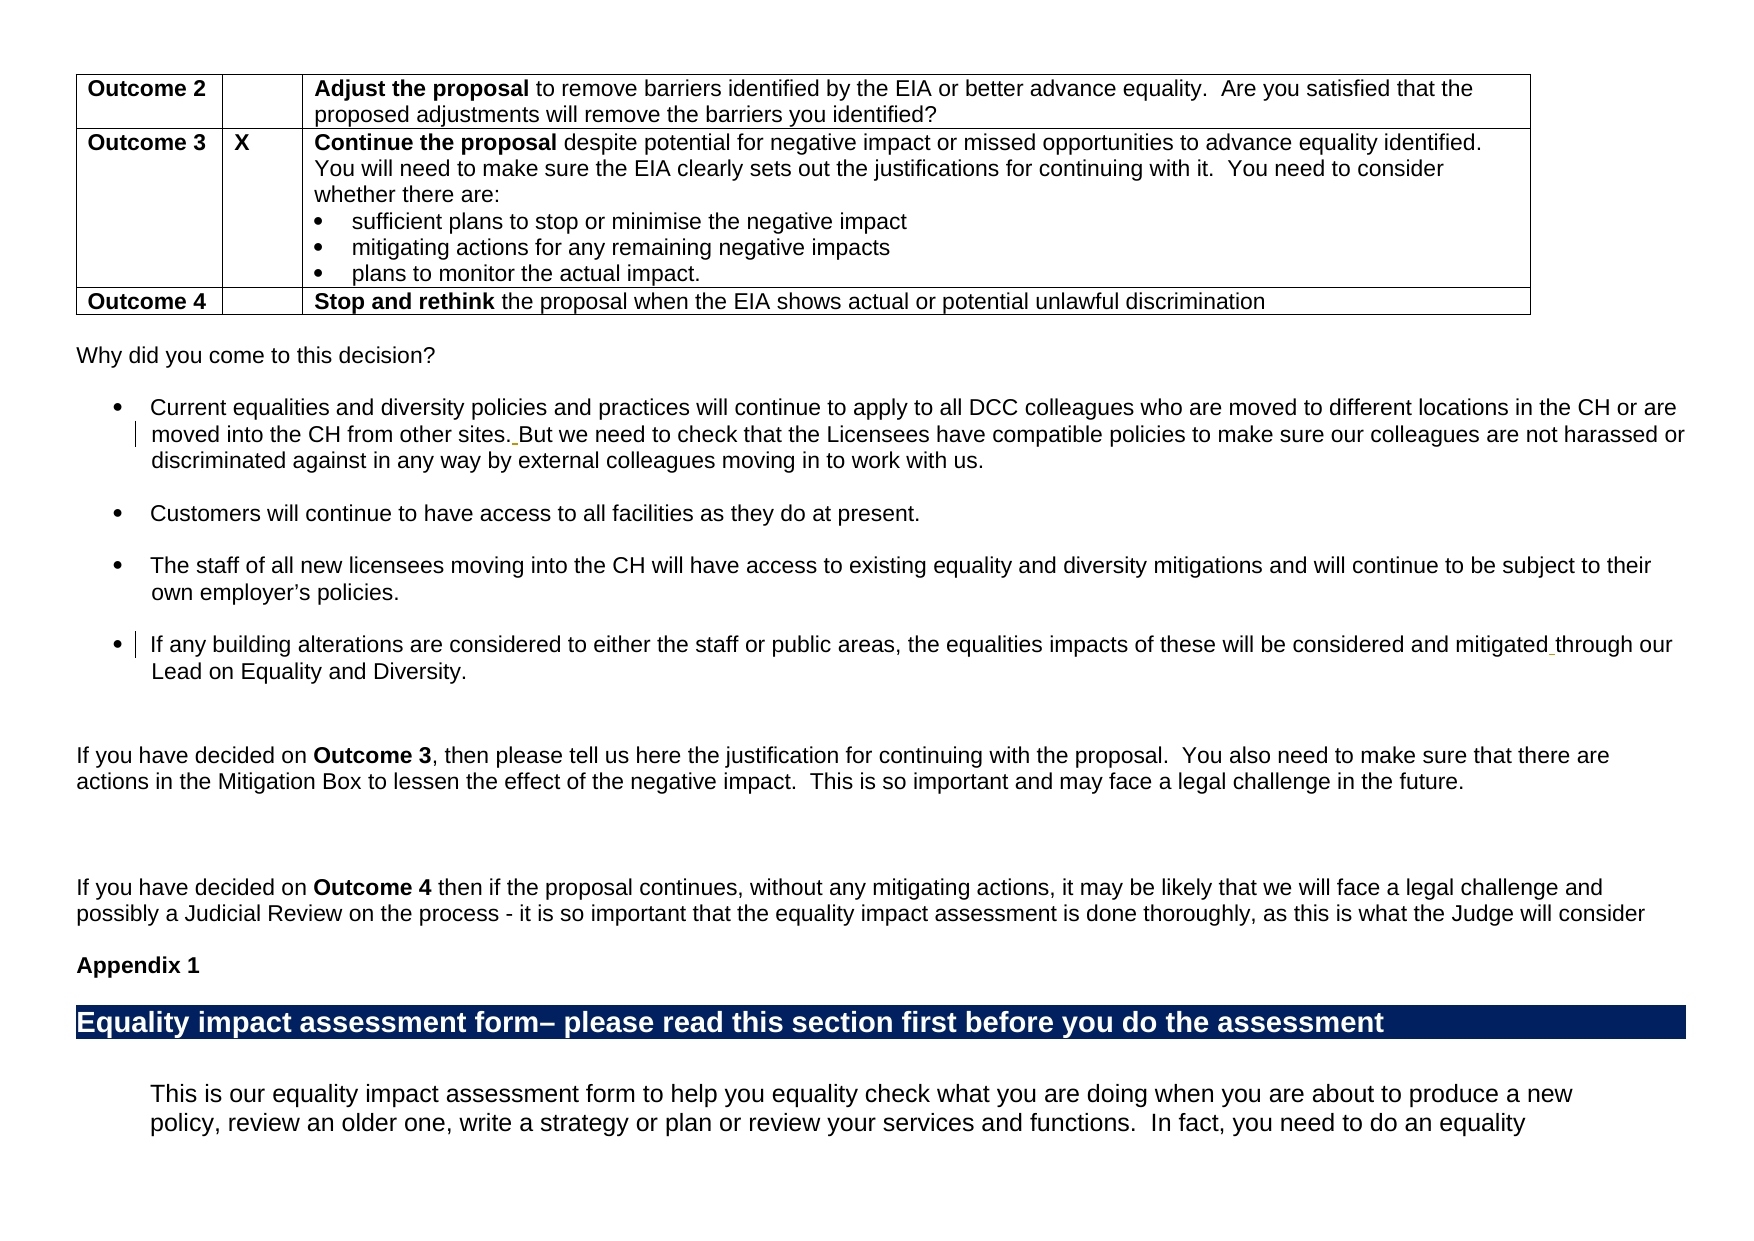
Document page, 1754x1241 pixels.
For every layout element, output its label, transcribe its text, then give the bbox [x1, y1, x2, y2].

table_cell [223, 288, 302, 314]
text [150, 1079, 1604, 1137]
table_cell X [223, 129, 302, 287]
table_cell Continue the proposal despite potential for negative impact or missed opportunities to advance equality identified. You will need to make sure the EIA clearly sets out the justifications for continuing with it. You need to consider whether there are: sufficient plans to stop or minimise the negative impact mitigating actions for any remaining negative impacts plans to monitor the actual impact. [303, 129, 1530, 287]
text If you have decided on Outcome 4 then if the proposal continues, without any mitigating actions, it may be likely that we will face a legal challenge and possibly a Judicial Review on the process - it is so important that the equality impact assessment is done thoroughly, as this is what the Judge will consider [76, 873, 1686, 926]
text Appendix 1 [76, 952, 1686, 979]
table_cell Outcome 3 [77, 129, 222, 287]
text Why did you come to this decision? [76, 342, 1686, 368]
text Equality impact assessment form– please read this section first before you do the assessment [76, 1005, 1686, 1039]
text If you have decided on Outcome 3, then please tell us here the justification for continuing with the proposal. You also need to make sure that there are actions in the Mitigation Box to lessen the effect of the negative impact. This is so important and may face a legal challenge in the future. [76, 742, 1686, 794]
table_cell Adjust the proposal to remove barriers identified by the EIA or better advance equality. Are you satisfied that the proposed adjustments will remove the barriers you identified? [303, 75, 1530, 128]
table_cell Outcome 4 [77, 288, 222, 314]
table_cell [223, 75, 302, 128]
list If any building alterations are considered to either the staff or public areas, the equalities impacts of these will be considered and mitigatedthrough our Lead on Equality and Diversity. [114, 631, 1686, 684]
list Current equalities and diversity policies and practices will continue to apply to all DCC colleagues who are moved to different locations in the CH or are moved into the CH from other sites.But we need to check that the Licensees have compatible policies to make sure our colleagues are not harassed or discriminated against in any way by external colleagues moving in to work with us. [114, 394, 1686, 473]
list The staff of all new licensees moving into the CH will have access to existing equality and diversity mitigations and will continue to be subject to their own employer’s policies. [114, 552, 1686, 605]
table_cell Outcome 2 [77, 75, 222, 128]
list Customers will continue to have access to all facilities as they do at present. [114, 500, 1686, 526]
table_cell Stop and rethink the proposal when the EIA shows actual or potential unlawful discrimination [303, 288, 1530, 314]
